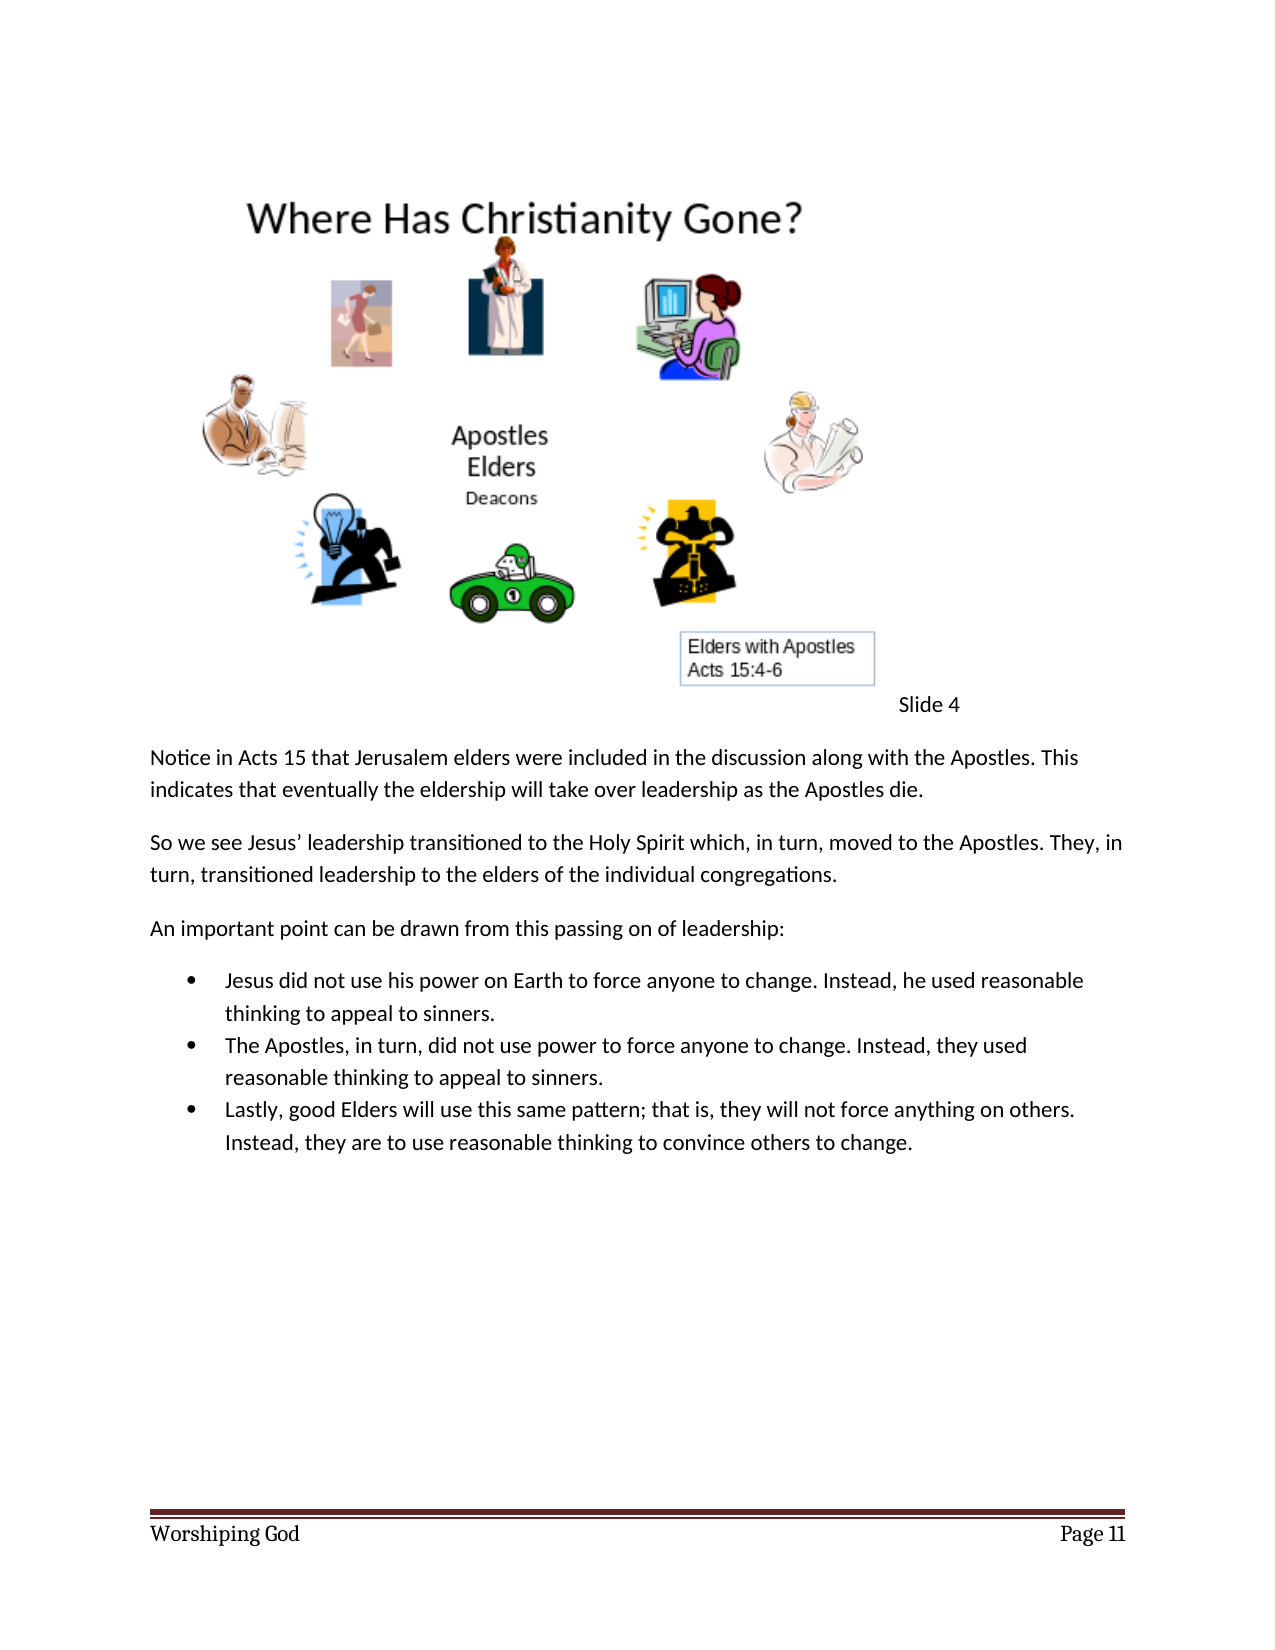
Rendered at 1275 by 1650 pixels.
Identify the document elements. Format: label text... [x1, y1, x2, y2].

text Notice in Acts 15 that Jerusalem elders were included in the discussion along with the Apostles. This indicates that eventually the eldership will take over leadership as the Apostles die. [150, 743, 1125, 803]
list Lastly, good Elders will use this same pattern; that is, they will not force anything on others. Instead, they are to use reasonable thinking to convince others to change. [187, 1095, 1125, 1156]
list The Apostles, in turn, did not use power to force anyone to change. Instead, they used reasonable thinking to appeal to sinners. [187, 1031, 1125, 1091]
text An important point can be drawn from this passing on of leadership: [150, 914, 1125, 942]
text Slide 4 [150, 150, 1125, 718]
text So we see Jesus’ leadership transitioned to the Holy Spirit which, in turn, moved to the Apostles. They, in turn, transitioned leadership to the elders of the individual congregations. [150, 828, 1125, 889]
list Jesus did not use his power on Earth to force anyone to change. Instead, he used reasonable thinking to appeal to sinners. [187, 967, 1125, 1027]
